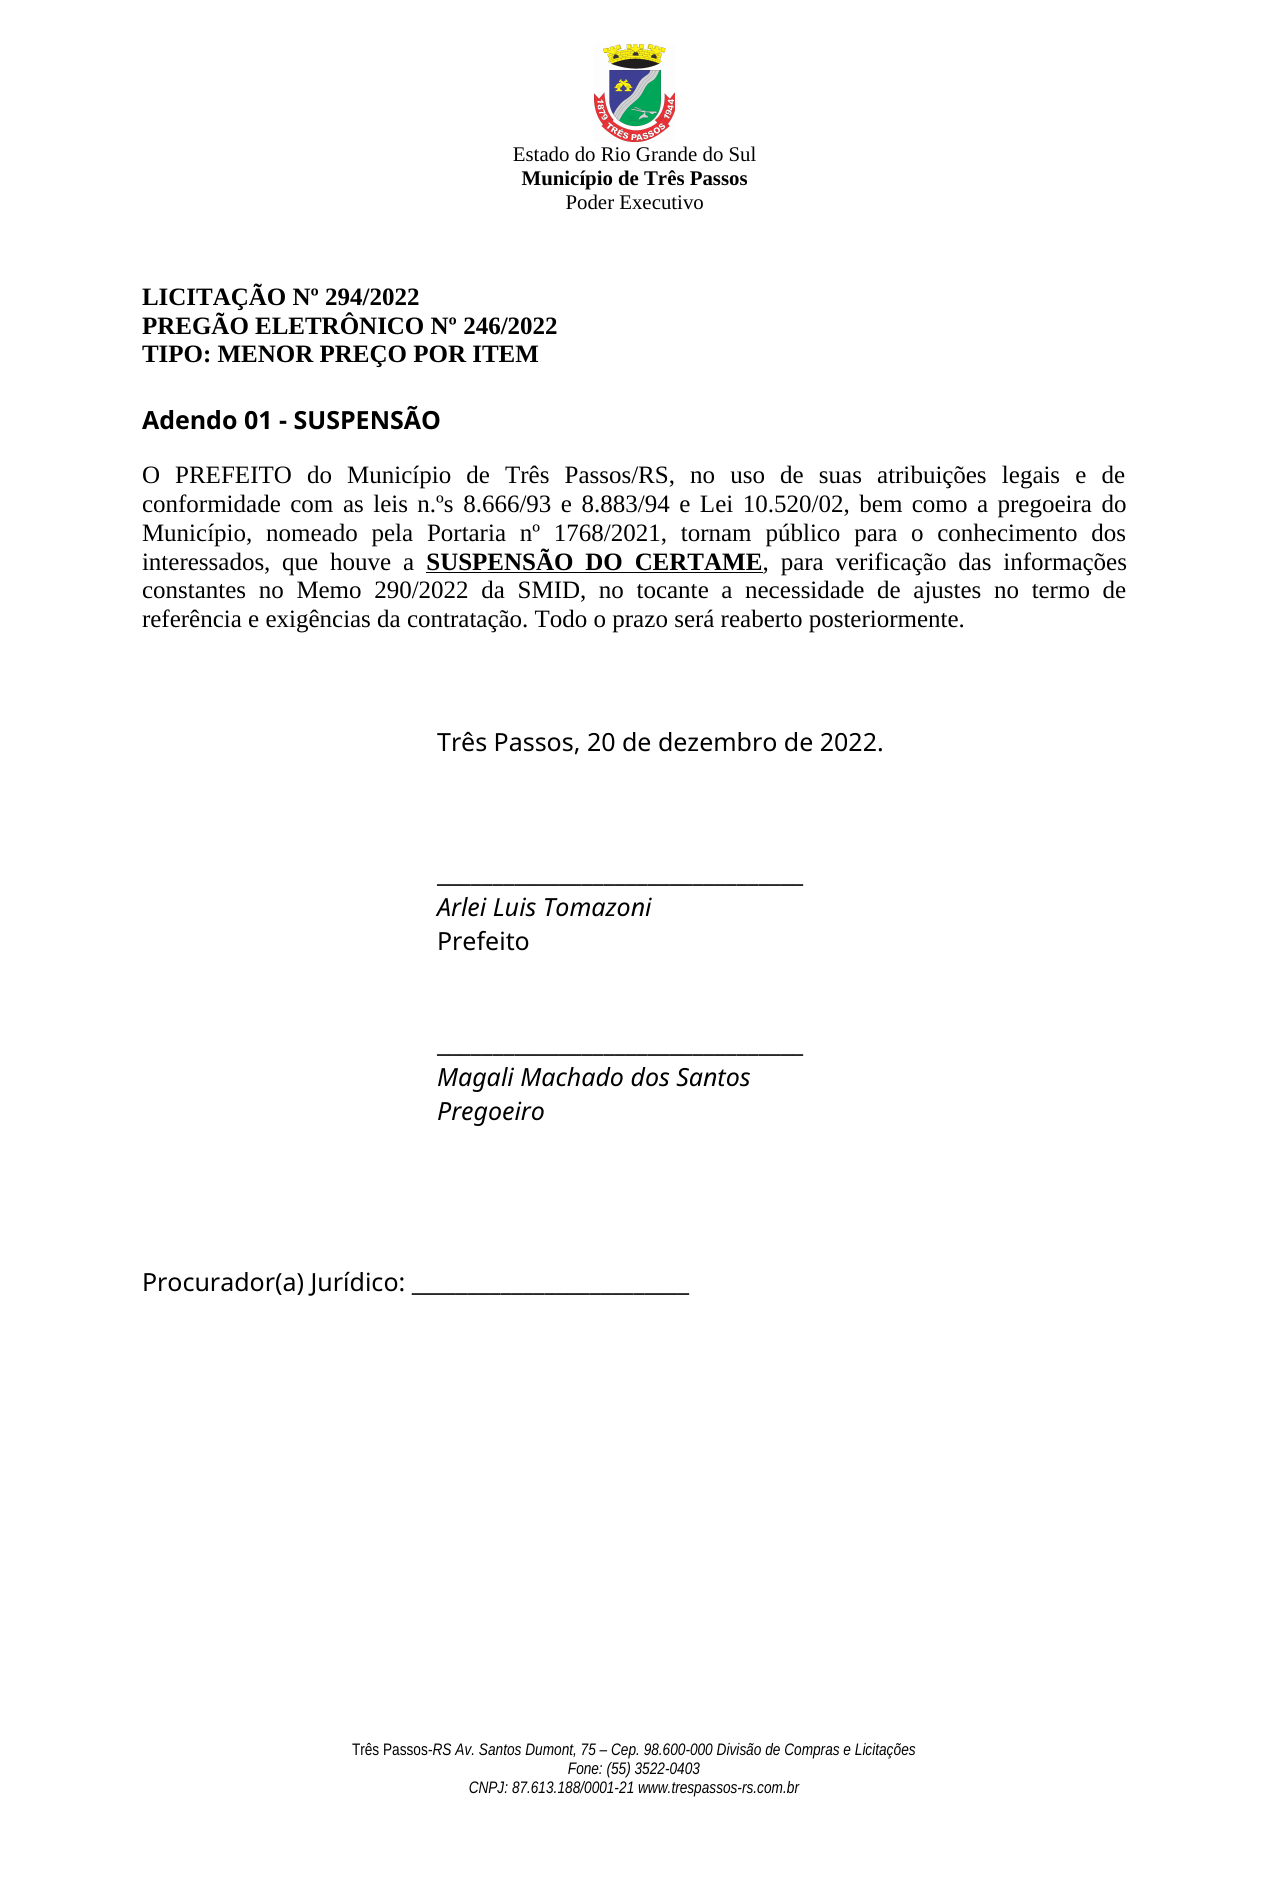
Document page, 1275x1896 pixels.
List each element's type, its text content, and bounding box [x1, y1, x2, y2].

text Magali Machado dos Santos [142, 1060, 1127, 1094]
text O PREFEITO do Município de Três Passos/RS, no uso de suas atribuições legais e de conformidade com as leis n.ºs 8.666/93 e 8.883/94 e Lei 10.520/02, bem como a pregoeira do Município, nomeado pela Portaria nº 1768/2021, tornam público para o conhecimento dos interessados, que houve a SUSPENSÃO DO CERTAME, para verificação das informações constantes no Memo 290/2022 da SMID, no tocante a necessidade de ajustes no termo de referência e exigências da contratação. Todo o prazo será reaberto posteriormente. [142, 461, 1127, 633]
text TIPO: MENOR PREÇO POR ITEM [142, 339, 1127, 368]
text _________________________________ [142, 1026, 1127, 1060]
text Procurador(a) Jurídico: _________________________ [142, 1264, 1127, 1298]
text Prefeito [142, 924, 1127, 958]
text Adendo 01 - SUSPENSÃO [142, 402, 1127, 436]
picture [594, 44, 675, 142]
text Pregoeiro [142, 1094, 1127, 1128]
text Três Passos, 20 de dezembro de 2022. [142, 724, 1127, 759]
text LICITAÇÃO Nº 294/2022 [142, 282, 1127, 311]
text PREGÃO ELETRÔNICO Nº 246/2022 [142, 311, 1127, 339]
subtitle _________________________________ [142, 856, 1127, 889]
subtitle Arlei Luis Tomazoni [142, 889, 1127, 924]
